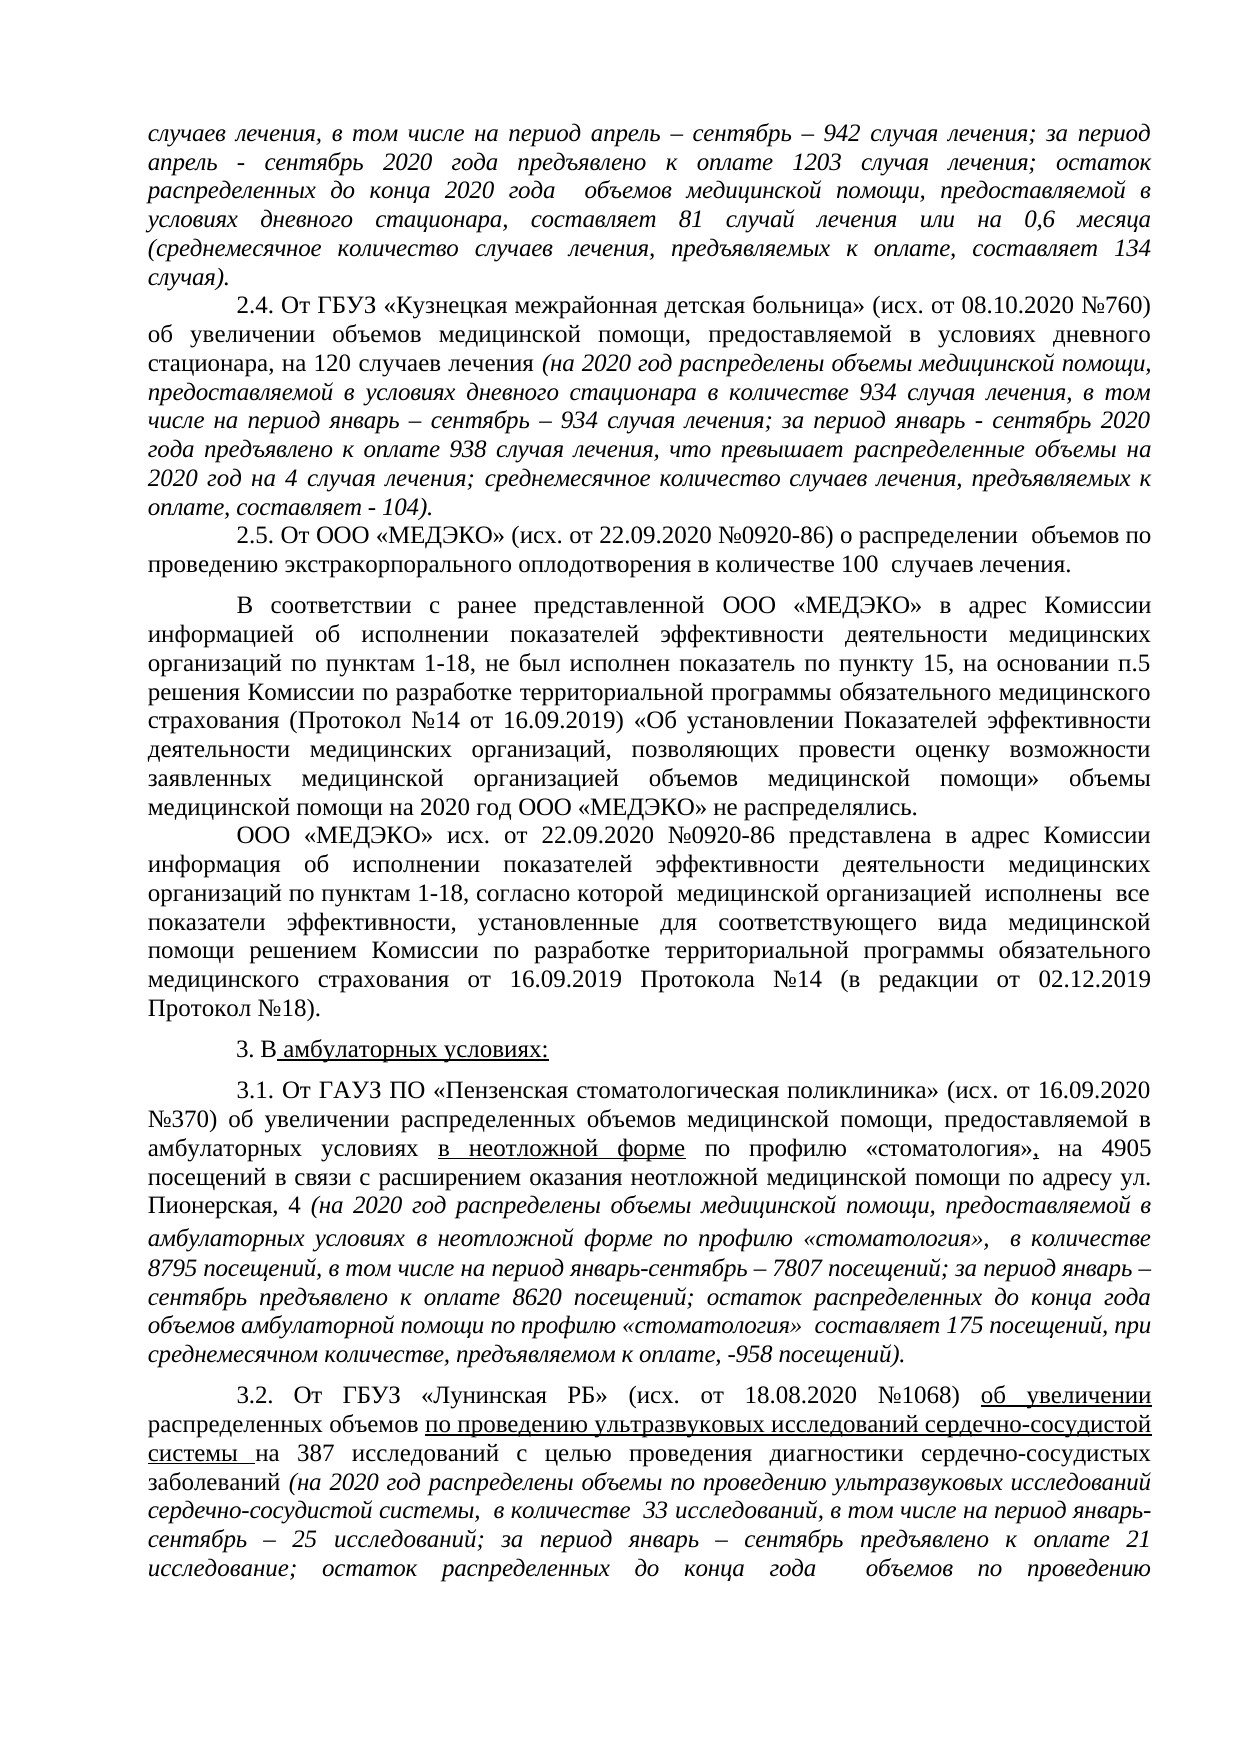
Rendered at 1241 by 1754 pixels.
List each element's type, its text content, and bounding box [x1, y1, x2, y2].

list В соответствии с ранее представленной ООО «МЕДЭКО» в адрес Комиссии информацией об исполнении показателей эффективности деятельности медицинских организаций по пунктам 1-18, не был исполнен показатель по пункту 15, на основании п.5 решения Комиссии по разработке территориальной программы обязательного медицинского страхования (Протокол №14 от 16.09.2019) «Об установлении Показателей эффективности деятельности медицинских организаций, позволяющих провести оценку возможности заявленных медицинской организацией объемов медицинской помощи» объемы медицинской помощи на 2020 год ООО «МЕДЭКО» не распределялись. [148, 591, 1152, 821]
text 2.5. От ООО «МЕДЭКО» (исх. от 22.09.2020 №0920-86) о распределении объемов по проведению экстракорпорального оплодотворения в количестве 100 случаев лечения. [148, 521, 1152, 578]
text 3.1. От ГАУЗ ПО «Пензенская стоматологическая поликлиника» (исх. от 16.09.2020 №370) об увеличении распределенных объемов медицинской помощи, предоставляемой в амбулаторных условиях в неотложной форме по профилю «стоматология», на 4905 посещений в связи с расширением оказания неотложной медицинской помощи по адресу ул. Пионерская, 4 (на 2020 год распределены объемы медицинской помощи, предоставляемой в амбулаторных условиях в неотложной форме по профилю «стоматология», в количестве 8795 посещений, в том числе на период январь-сентябрь – 7807 посещений; за период январь – сентябрь предъявлено к оплате 8620 посещений; остаток распределенных до конца года объемов амбулаторной помощи по профилю «стоматология» составляет 175 посещений, при среднемесячном количестве, предъявляемом к оплате, -958 посещений). [148, 1076, 1152, 1368]
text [148, 1380, 1152, 1582]
list ООО «МЕДЭКО» исх. от 22.09.2020 №0920-86 представлена в адрес Комиссии информация об исполнении показателей эффективности деятельности медицинских организаций по пунктам 1-18, согласно которой медицинской организацией исполнены все показатели эффективности, установленные для соответствующего вида медицинской помощи решением Комиссии по разработке территориальной программы обязательного медицинского страхования от 16.09.2019 Протокола №14 (в редакции от 02.12.2019 Протокол №18). [148, 821, 1152, 1022]
text 2.4. От ГБУЗ «Кузнецкая межрайонная детская больница» (исх. от 08.10.2020 №760) об увеличении объемов медицинской помощи, предоставляемой в условиях дневного стационара, на 120 случаев лечения (на 2020 год распределены объемы медицинской помощи, предоставляемой в условиях дневного стационара в количестве 934 случая лечения, в том числе на период январь – сентябрь – 934 случая лечения; за период январь - сентябрь 2020 года предъявлено к оплате 938 случая лечения, что превышает распределенные объемы на 2020 год на 4 случая лечения; среднемесячное количество случаев лечения, предъявляемых к оплате, составляет - 104). [148, 291, 1152, 521]
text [148, 118, 1152, 291]
text 3. В амбулаторных условиях: [148, 1034, 1152, 1063]
